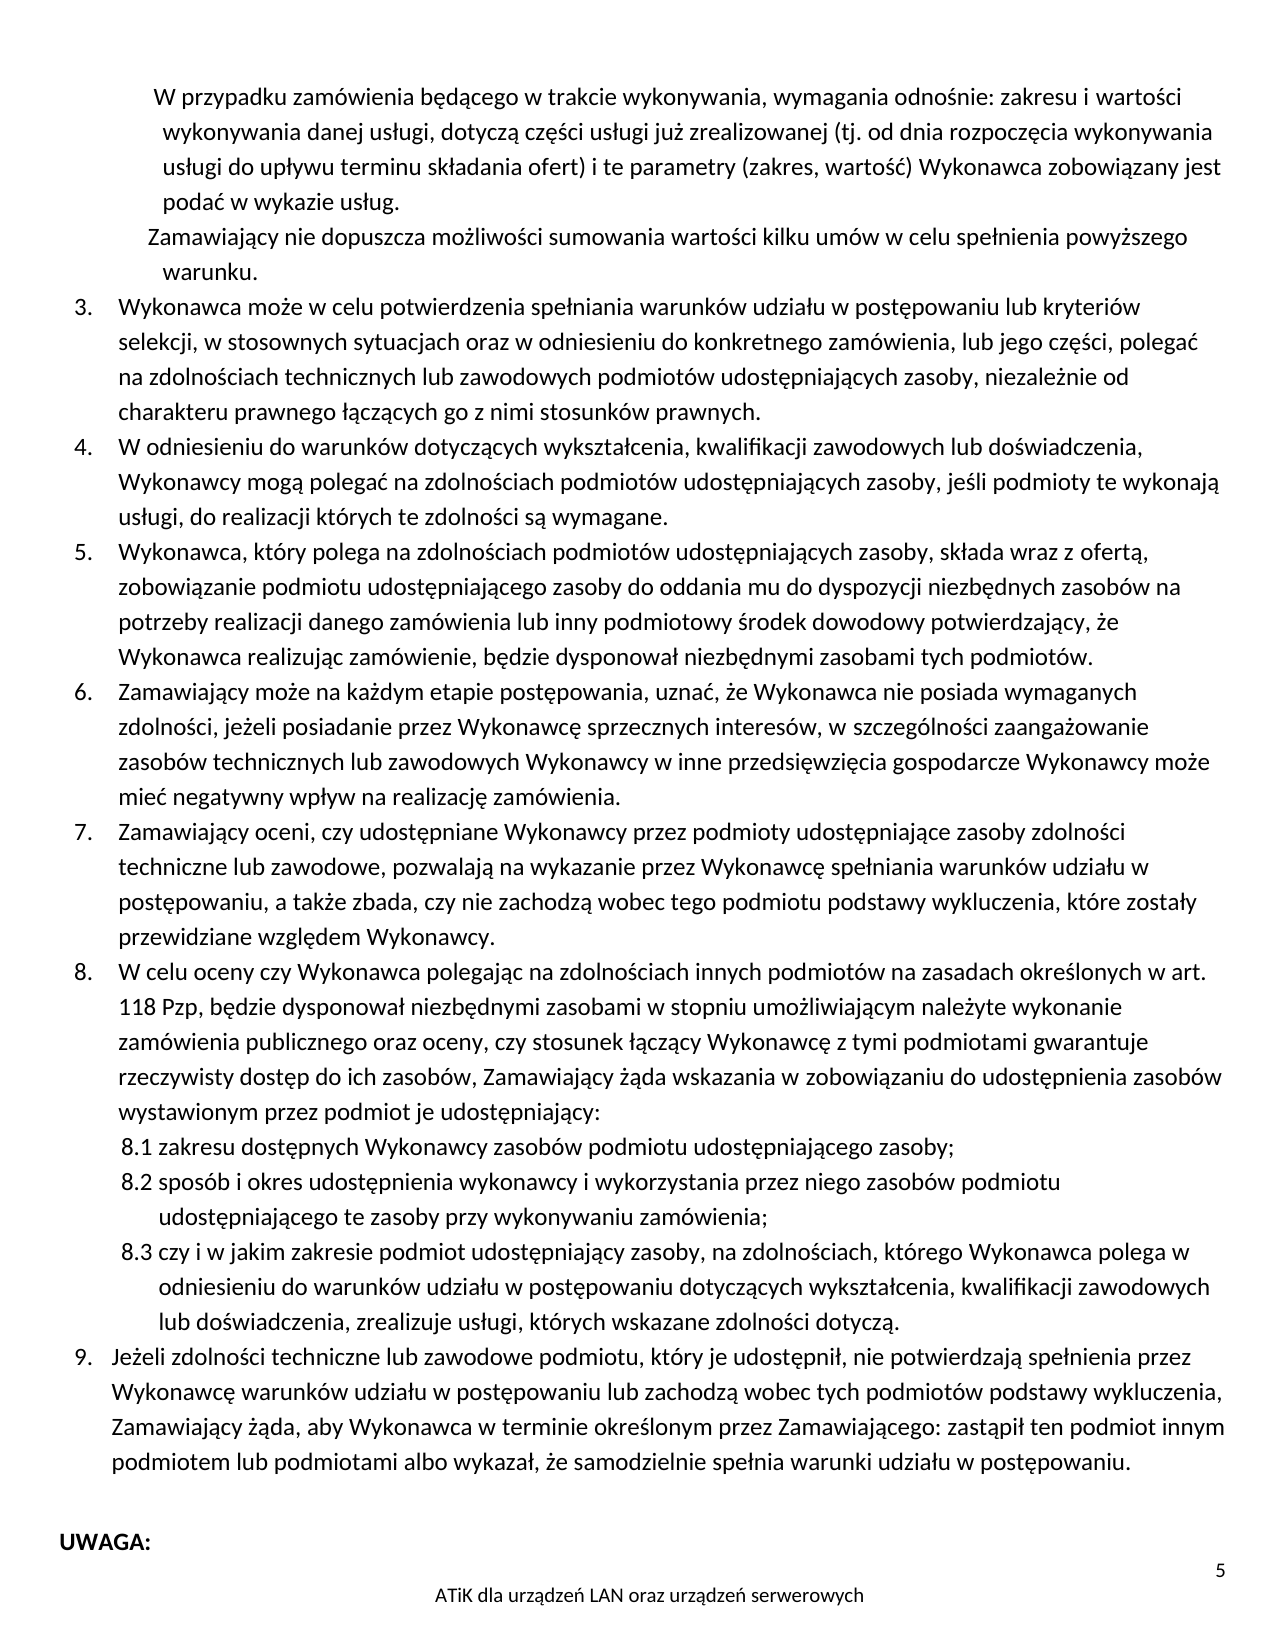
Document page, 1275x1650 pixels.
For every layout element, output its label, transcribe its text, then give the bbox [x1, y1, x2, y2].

text 8.3 czy i w jakim zakresie podmiot udostępniający zasoby, na zdolnościach, którego Wykonawca polega w odniesieniu do warunków udziału w postępowaniu dotyczących wykształcenia, kwalifikacji zawodowych lub doświadczenia, zrealizuje usługi, których wskazane zdolności dotyczą. [121, 1236, 1226, 1336]
text 8.1 zakresu dostępnych Wykonawcy zasobów podmiotu udostępniającego zasoby; [121, 1131, 1226, 1161]
list Zamawiający może na każdym etapie postępowania, uznać, że Wykonawca nie posiada wymaganych zdolności, jeżeli posiadanie przez Wykonawcę sprzecznych interesów, w szczególności zaangażowanie zasobów technicznych lub zawodowych Wykonawcy w inne przedsięwzięcia gospodarcze Wykonawcy może mieć negatywny wpływ na realizację zamówienia. [74, 676, 1226, 811]
text UWAGA: [59, 1526, 1226, 1557]
list Jeżeli zdolności techniczne lub zawodowe podmiotu, który je udostępnił, nie potwierdzają spełnienia przez Wykonawcę warunków udziału w postępowaniu lub zachodzą wobec tych podmiotów podstawy wykluczenia, Zamawiający żąda, aby Wykonawca w terminie określonym przez Zamawiającego: zastąpił ten podmiot innym podmiotem lub podmiotami albo wykazał, że samodzielnie spełnia warunki udziału w postępowaniu. [74, 1341, 1226, 1509]
list W celu oceny czy Wykonawca polegając na zdolnościach innych podmiotów na zasadach określonych w art. 118 Pzp, będzie dysponował niezbędnymi zasobami w stopniu umożliwiającym należyte wykonanie zamówienia publicznego oraz oceny, czy stosunek łączący Wykonawcę z tymi podmiotami gwarantuje rzeczywisty dostęp do ich zasobów, Zamawiający żąda wskazania w zobowiązaniu do udostępnienia zasobów wystawionym przez podmiot je udostępniający: [74, 956, 1226, 1126]
text W przypadku zamówienia będącego w trakcie wykonywania, wymagania odnośnie: zakresu i wartości wykonywania danej usługi, dotyczą części usługi już zrealizowanej (tj. od dnia rozpoczęcia wykonywania usługi do upływu terminu składania ofert) i te parametry (zakres, wartość) Wykonawca zobowiązany jest podać w wykazie usług. [148, 81, 1226, 216]
text 8.2 sposób i okres udostępnienia wykonawcy i wykorzystania przez niego zasobów podmiotu udostępniającego te zasoby przy wykonywaniu zamówienia; [121, 1166, 1226, 1231]
list W odniesieniu do warunków dotyczących wykształcenia, kwalifikacji zawodowych lub doświadczenia, Wykonawcy mogą polegać na zdolnościach podmiotów udostępniających zasoby, jeśli podmioty te wykonają usługi, do realizacji których te zdolności są wymagane. [74, 431, 1226, 531]
text Zamawiający nie dopuszcza możliwości sumowania wartości kilku umów w celu spełnienia powyższego warunku. [148, 221, 1226, 286]
list Wykonawca może w celu potwierdzenia spełniania warunków udziału w postępowaniu lub kryteriów selekcji, w stosownych sytuacjach oraz w odniesieniu do konkretnego zamówienia, lub jego części, polegać na zdolnościach technicznych lub zawodowych podmiotów udostępniających zasoby, niezależnie od charakteru prawnego łączących go z nimi stosunków prawnych. [74, 291, 1226, 426]
list Wykonawca, który polega na zdolnościach podmiotów udostępniających zasoby, składa wraz z ofertą, zobowiązanie podmiotu udostępniającego zasoby do oddania mu do dyspozycji niezbędnych zasobów na potrzeby realizacji danego zamówienia lub inny podmiotowy środek dowodowy potwierdzający, że Wykonawca realizując zamówienie, będzie dysponował niezbędnymi zasobami tych podmiotów. [74, 536, 1226, 671]
list Zamawiający oceni, czy udostępniane Wykonawcy przez podmioty udostępniające zasoby zdolności techniczne lub zawodowe, pozwalają na wykazanie przez Wykonawcę spełniania warunków udziału w postępowaniu, a także zbada, czy nie zachodzą wobec tego podmiotu podstawy wykluczenia, które zostały przewidziane względem Wykonawcy. [74, 816, 1226, 951]
